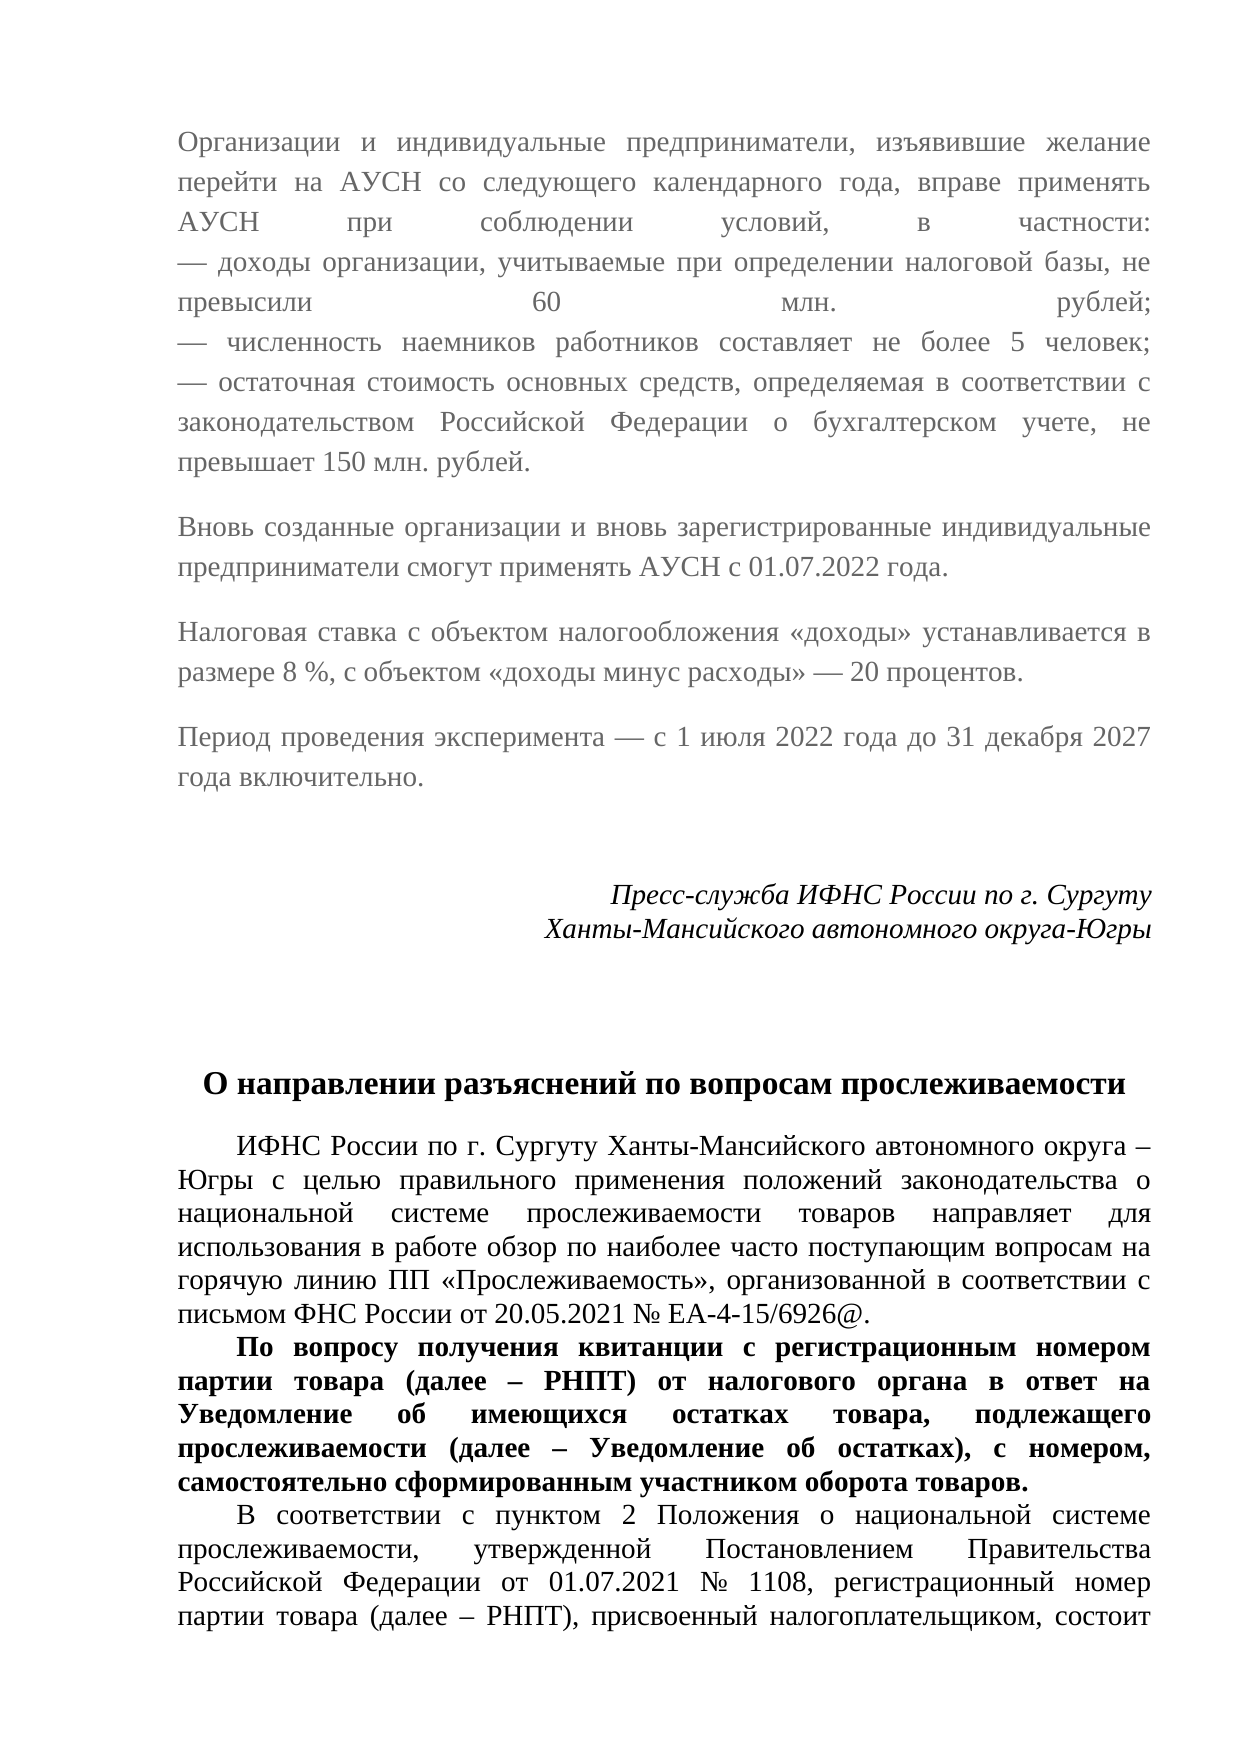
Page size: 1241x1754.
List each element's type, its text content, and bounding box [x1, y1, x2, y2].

text Организации и индивидуальные предприниматели, изъявившие желание перейти на АУСН со следующего календарного года, вправе применять АУСН при соблюдении условий, в частности: — доходы организации, учитываемые при определении налоговой базы, не превысили 60 млн. рублей; — численность наемников работников составляет не более 5 человек; — остаточная стоимость основных средств, определяемая в соответствии с законодательством Российской Федерации о бухгалтерском учете, не превышает 150 млн. рублей. [177, 118, 1152, 478]
text Налоговая ставка с объектом налогообложения «доходы» устанавливается в размере 8 %, с объектом «доходы минус расходы» — 20 процентов. [177, 608, 1152, 688]
text Пресс-служба ИФНС России по г. Сургуту [177, 877, 1152, 911]
text По вопросу получения квитанции с регистрационным номером партии товара (далее – РНПТ) от налогового органа в ответ на Уведомление об имеющихся остатках товара, подлежащего прослеживаемости (далее – Уведомление об остатках), с номером, самостоятельно сформированным участником оборота товаров. [177, 1329, 1152, 1497]
text Вновь созданные организации и вновь зарегистрированные индивидуальные предприниматели смогут применять АУСН с 01.07.2022 года. [177, 503, 1152, 583]
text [177, 1497, 1152, 1631]
text О направлении разъяснений по вопросам прослеживаемости [177, 1063, 1152, 1102]
text ИФНС России по г. Сургуту Ханты-Мансийского автономного округа – Югры с целью правильного применения положений законодательства о национальной системе прослеживаемости товаров направляет для использования в работе обзор по наиболее часто поступающим вопросам на горячую линию ПП «Прослеживаемость», организованной в соответствии с письмом ФНС России от 20.05.2021 № ЕА-4-15/6926@. [177, 1128, 1152, 1329]
text Ханты-Мансийского автономного округа-Югры [177, 911, 1152, 944]
text Период проведения эксперимента — с 1 июля 2022 года до 31 декабря 2027 года включительно. [177, 713, 1152, 793]
